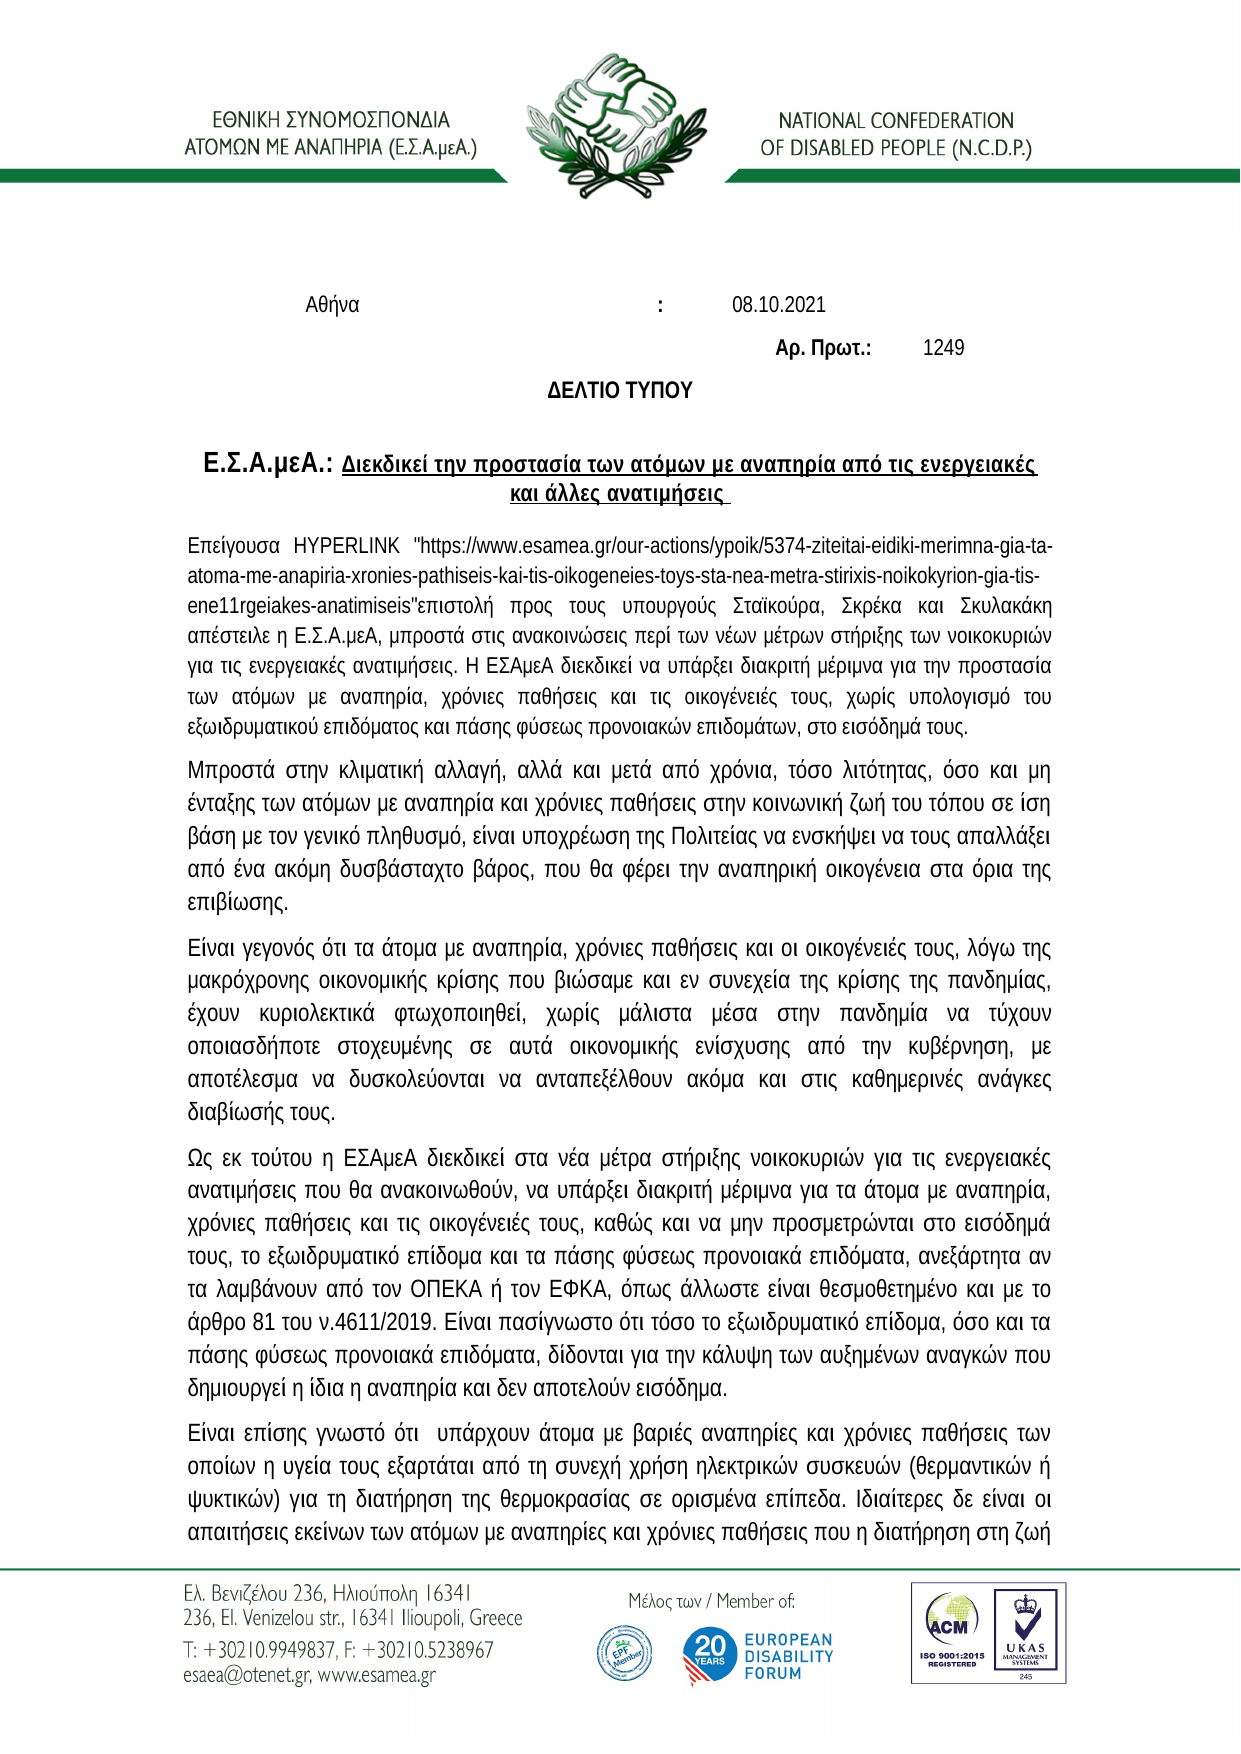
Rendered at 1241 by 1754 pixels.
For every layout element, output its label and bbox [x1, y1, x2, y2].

picture [0, 0, 1240, 237]
picture [0, 1556, 1240, 1738]
